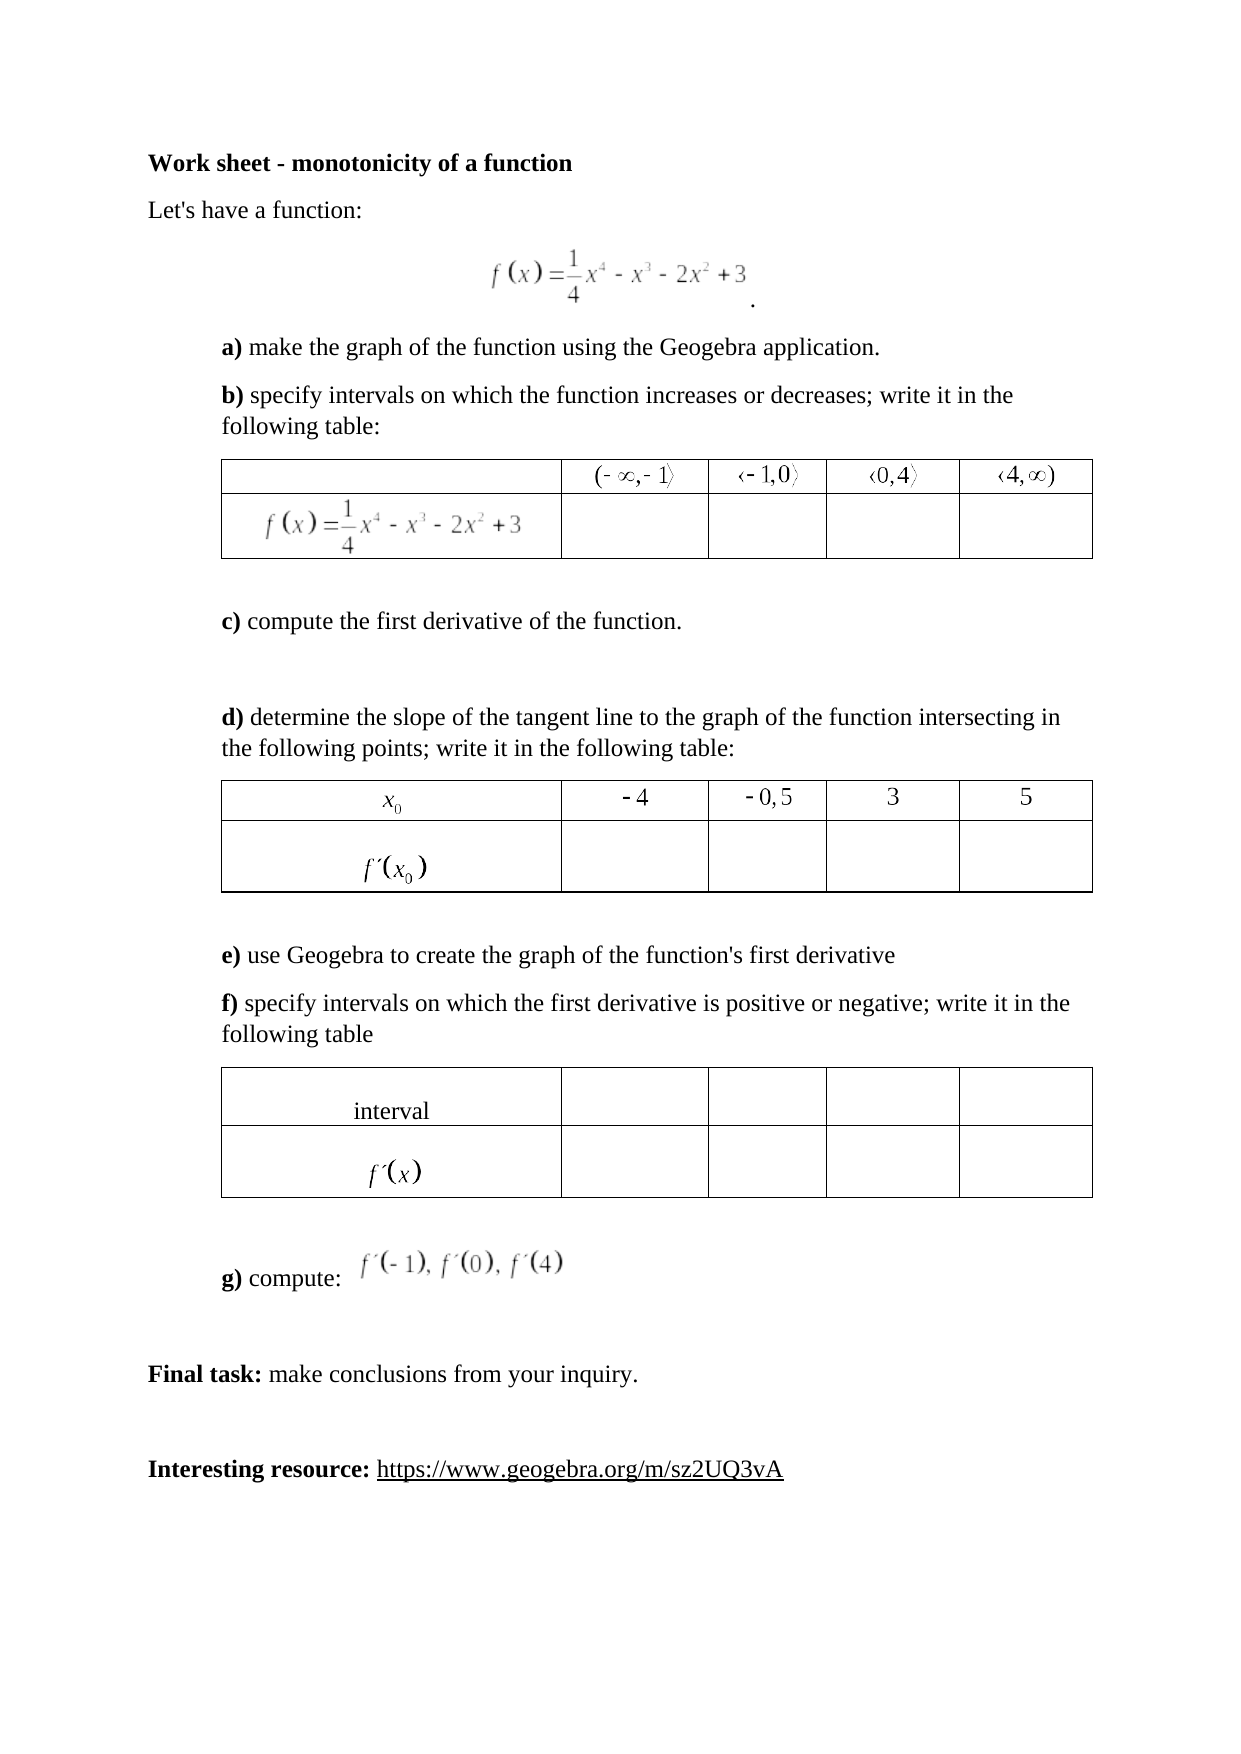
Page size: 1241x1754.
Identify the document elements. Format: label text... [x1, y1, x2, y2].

text g) compute: [148, 1245, 1093, 1292]
text d) determine the slope of the tangent line to the graph of the function intersecting in the following points; write it in the following table: [221, 702, 1093, 761]
table_header [709, 1068, 826, 1125]
text Final task: make conclusions from your inquiry. [148, 1359, 1093, 1387]
table_header [562, 1068, 708, 1125]
table_header [562, 781, 708, 820]
table_cell [827, 494, 959, 558]
text Let's have a function: [148, 195, 1093, 224]
table_header [960, 460, 1092, 493]
table_header [960, 1068, 1092, 1125]
table_header [562, 460, 708, 493]
table_cell [562, 494, 708, 558]
table_header interval [222, 1068, 561, 1125]
table_cell [562, 1126, 708, 1197]
table_header [827, 1068, 959, 1125]
table_cell [222, 494, 561, 558]
text Work sheet - monotonicity of a function [148, 148, 1093, 176]
text . [148, 243, 1093, 313]
table_header [222, 460, 561, 493]
table_cell [562, 821, 708, 891]
table_header [709, 781, 826, 820]
table_cell [960, 821, 1092, 891]
table_cell [960, 1126, 1092, 1197]
table_cell [709, 1126, 826, 1197]
table_header [827, 460, 959, 493]
text e) use Geogebra to create the graph of the function's first derivative [148, 940, 1093, 969]
table_header [709, 460, 826, 493]
text b) specify intervals on which the function increases or decreases; write it in the following table: [221, 380, 1093, 439]
table_cell [222, 1126, 561, 1197]
table_header [222, 781, 561, 820]
table_cell [709, 821, 826, 891]
text c) compute the first derivative of the function. [148, 606, 1093, 635]
table_header [827, 781, 959, 820]
text Interesting resource: https://www.geogebra.org/m/sz2UQ3vA [148, 1454, 1093, 1483]
table_cell [827, 1126, 959, 1197]
table_cell [827, 821, 959, 891]
text f) specify intervals on which the first derivative is positive or negative; write it in the following table [221, 988, 1093, 1048]
table_cell [960, 494, 1092, 558]
text a) make the graph of the function using the Geogebra application. [148, 332, 1093, 361]
table_cell [222, 821, 561, 891]
table_cell [709, 494, 826, 558]
table_header [960, 781, 1092, 820]
